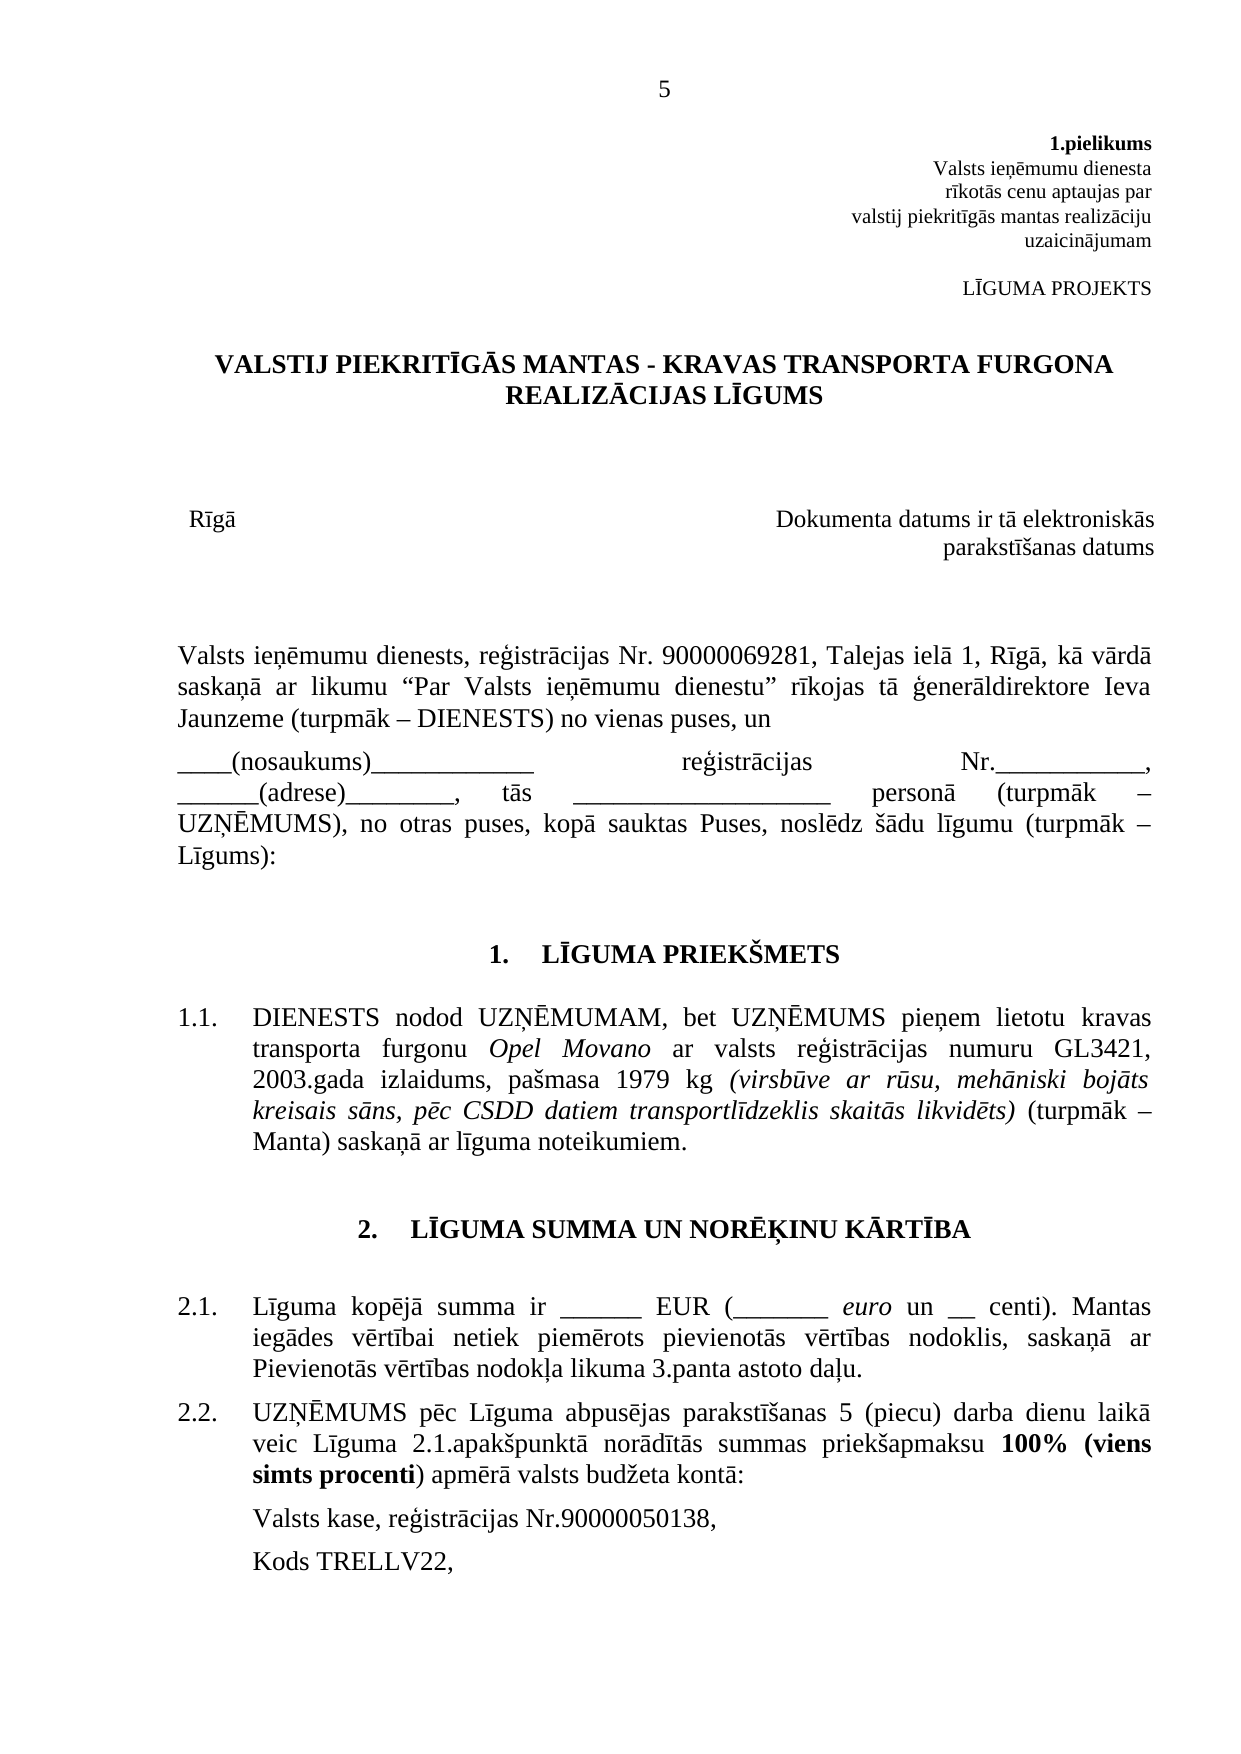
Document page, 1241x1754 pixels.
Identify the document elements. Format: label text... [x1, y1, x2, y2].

text VALSTIJ PIEKRITĪGĀS MANTAS - KRAVAS TRANSPORTA FURGONA REALIZĀCIJAS LĪGUMS [177, 348, 1152, 410]
text ____(nosaukums)____________ reģistrācijas Nr.___________, ______(adrese)________, tās ___________________ personā (turpmāk – UZŅĒMUMS), no otras puses, kopā sauktas Puses, noslēdz šādu līgumu (turpmāk – Līgums): [177, 745, 1152, 870]
list DIENESTS nodod UZŅĒMUMAM, bet UZŅĒMUMS pieņem lietotu kravas transporta furgonu Opel Movano ar valsts reģistrācijas numuru GL3421, 2003.gada izlaidums, pašmasa 1979 kg (virsbūve ar rūsu, mehāniski bojāts kreisais sāns, pēc CSDD datiem transportlīdzeklis skaitās likvidēts) (turpmāk – Manta) saskaņā ar līguma noteikumiem. [177, 1001, 1152, 1157]
text Valsts ieņēmumu dienesta [177, 155, 1152, 179]
text Kods TRELLV22, [177, 1545, 1152, 1577]
text Valsts ieņēmumu dienests, reģistrācijas Nr. 90000069281, Talejas ielā 1, Rīgā, kā vārdā saskaņā ar likumu “Par Valsts ieņēmumu dienestu” rīkojas tā ģenerāldirektore Ieva Jaunzeme (turpmāk – DIENESTS) no vienas puses, un [177, 639, 1152, 733]
text 1.pielikums [177, 131, 1152, 155]
list Līguma kopējā summa ir ______ EUR (_______ euro un __ centi). Mantas iegādes vērtībai netiek piemērots pievienotās vērtības nodoklis, saskaņā ar Pievienotās vērtības nodokļa likuma 3.panta astoto daļu. [177, 1290, 1152, 1383]
text uzaicinājumam [177, 228, 1152, 252]
subtitle LĪGUMA SUMMA UN NORĒĶINU KĀRTĪBA [177, 1213, 1152, 1244]
subtitle LĪGUMA PRIEKŠMETS [177, 938, 1152, 970]
text rīkotās cenu aptaujas par [177, 179, 1152, 203]
text LĪGUMA PROJEKTS [177, 276, 1152, 300]
table_header Rīgā [177, 504, 669, 564]
text Valsts kase, reģistrācijas Nr.90000050138, [177, 1502, 1152, 1533]
list UZŅĒMUMS pēc Līguma abpusējas parakstīšanas 5 (piecu) darba dienu laikā veic Līguma 2.1.apakšpunktā norādītās summas priekšapmaksu 100% (viens simts procenti) apmērā valsts budžeta kontā: [177, 1396, 1152, 1489]
text valstij piekritīgās mantas realizāciju [177, 203, 1152, 228]
table_header Dokumenta datums ir tā elektroniskās parakstīšanas datums [669, 504, 1166, 564]
